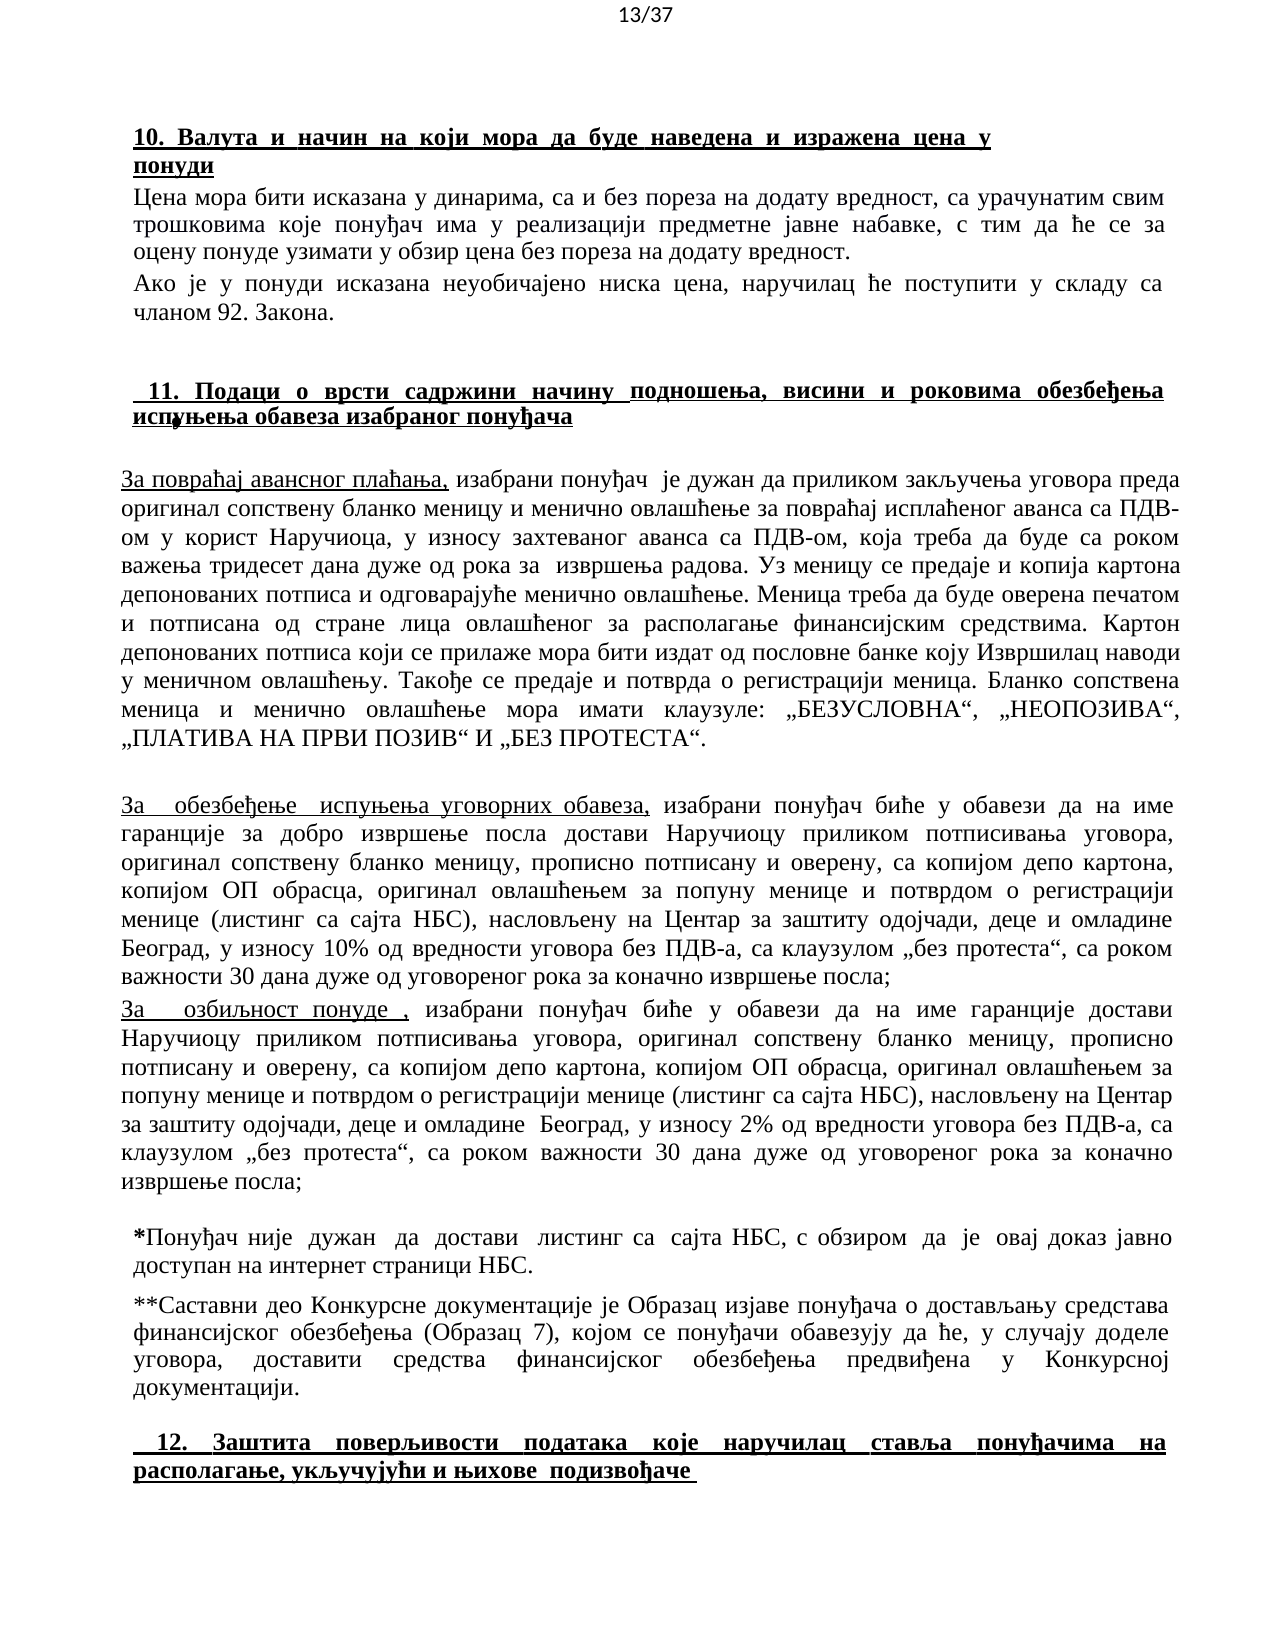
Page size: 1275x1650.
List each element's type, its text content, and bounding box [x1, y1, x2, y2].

text За обезбеђење испуњења уговорних обавеза, изабрани понуђач биће у обавези да на име гаранције за добро извршење посла достави Наручиоцу приликом потписивања уговора, оригинал сопствену бланко меницу, прописно потписану и оверену, са копијом депо картона, копијом ОП обрасца, оригинал овлашћењем за попуну менице и потврдом о регистрацији менице (листинг са сајта НБС), насловљену на Центар за заштиту одојчади, деце и омладине Београд, у износу 10% од вредности уговора без ПДВ-а, са клаузулом „без протеста“, са роком важности 30 дана дуже од уговореног рока за коначно извршење посла; [121, 790, 1173, 990]
text *Понуђач није дужан да достави листинг са сајта НБС, с обзиром да је овај доказ јавно доступан на интернет страници НБС. [133, 1224, 1173, 1279]
text 10. Валута и начин на који мора да буде наведена и изражена цена у понуди [133, 122, 992, 179]
picture [170, 429, 194, 435]
text Цена мора бити исказана у динарима, са и без пореза на додату вредност, са урачунатим свим трошковима које понуђач има у реализацији предметне јавне набавке, с тим да ће се за оцену понуде узимати у обзир цена без пореза на додату вредност. [133, 184, 1165, 264]
text Ако је у понуди исказана неуобичајено ниска цена, наручилац ће поступити у складу са чланом 92. Закона. [133, 268, 1163, 325]
text 12. Заштита поверљивости података које наручилац ставља понуђачима на располагање, укључујући и њихове подизвођаче [133, 1427, 1166, 1452]
text **Саставни део Конкурсне документације је Образац изјаве понуђача о достављању средстава финансијског обезбеђења (Образац 7), којом се понуђачи обавезују да ће, у случају доделе уговора, доставити средства финансијског обезбеђења предвиђена у Конкурсној документацији. [133, 1291, 1169, 1401]
text За озбиљност понуде , изабрани понуђач биће у обавези да на име гаранције достави Наручиоцу приликом потписивања уговора, оригинал сопствену бланко меницу, прописно потписану и оверену, са копијом депо картона, копијом ОП обрасца, оригинал овлашћењем за попуну менице и потврдом о регистрацији менице (листинг са сајта НБС), насловљену на Центар за заштиту одојчади, деце и омладине Београд, у износу 2% од вредности уговора без ПДВ-а, са клаузулом „без протеста“, са роком важности 30 дана дуже од уговореног рока за коначно извршење посла; [121, 995, 1173, 1195]
text За повраћај авансног плаћања, изабрани понуђач је дужан да приликом закључења уговора преда оригинал сопствену бланко меницу и менично овлашћење за повраћај исплаћеног аванса са ПДВ-ом у корист Наручиоца, у износу захтеваног аванса са ПДВ-ом, која треба да буде са роком важења тридесет дана дуже од рока за извршења радова. Уз меницу се предаје и копија картона депонованих потписа и одговарајуће менично овлашћење. Меница треба да буде оверена печатом и потписана од стране лица овлашћеног за располагање финансијским средствима. Картон депонованих потписа који се прилаже мора бити издат од пословне банке коју Извршилац наводи у меничном овлашћењу. Такође се предаје и потврда о регистрацији меница. Бланко сопствена меница и менично овлашћење мора имати клаузуле: „БЕЗУСЛОВНА“, „НЕОПОЗИВА“, „ПЛАТИВА НА ПРВИ ПОЗИВ“ И „БЕЗ ПРОТЕСТА“. [121, 464, 1181, 752]
text 11. Подаци о врсти садржини начину подношења, висини и роковима обезбеђења испуњења обавеза изабраног понуђача [132, 377, 1163, 401]
text 12. Заштита поверљивости података које наручилац ставља понуђачима на располагање, укључујући и њихове подизвођаче [133, 1455, 1166, 1484]
text 11. Подаци о врсти садржини начину подношења, висини и роковима обезбеђења испуњења обавеза изабраног понуђача [132, 401, 1163, 429]
